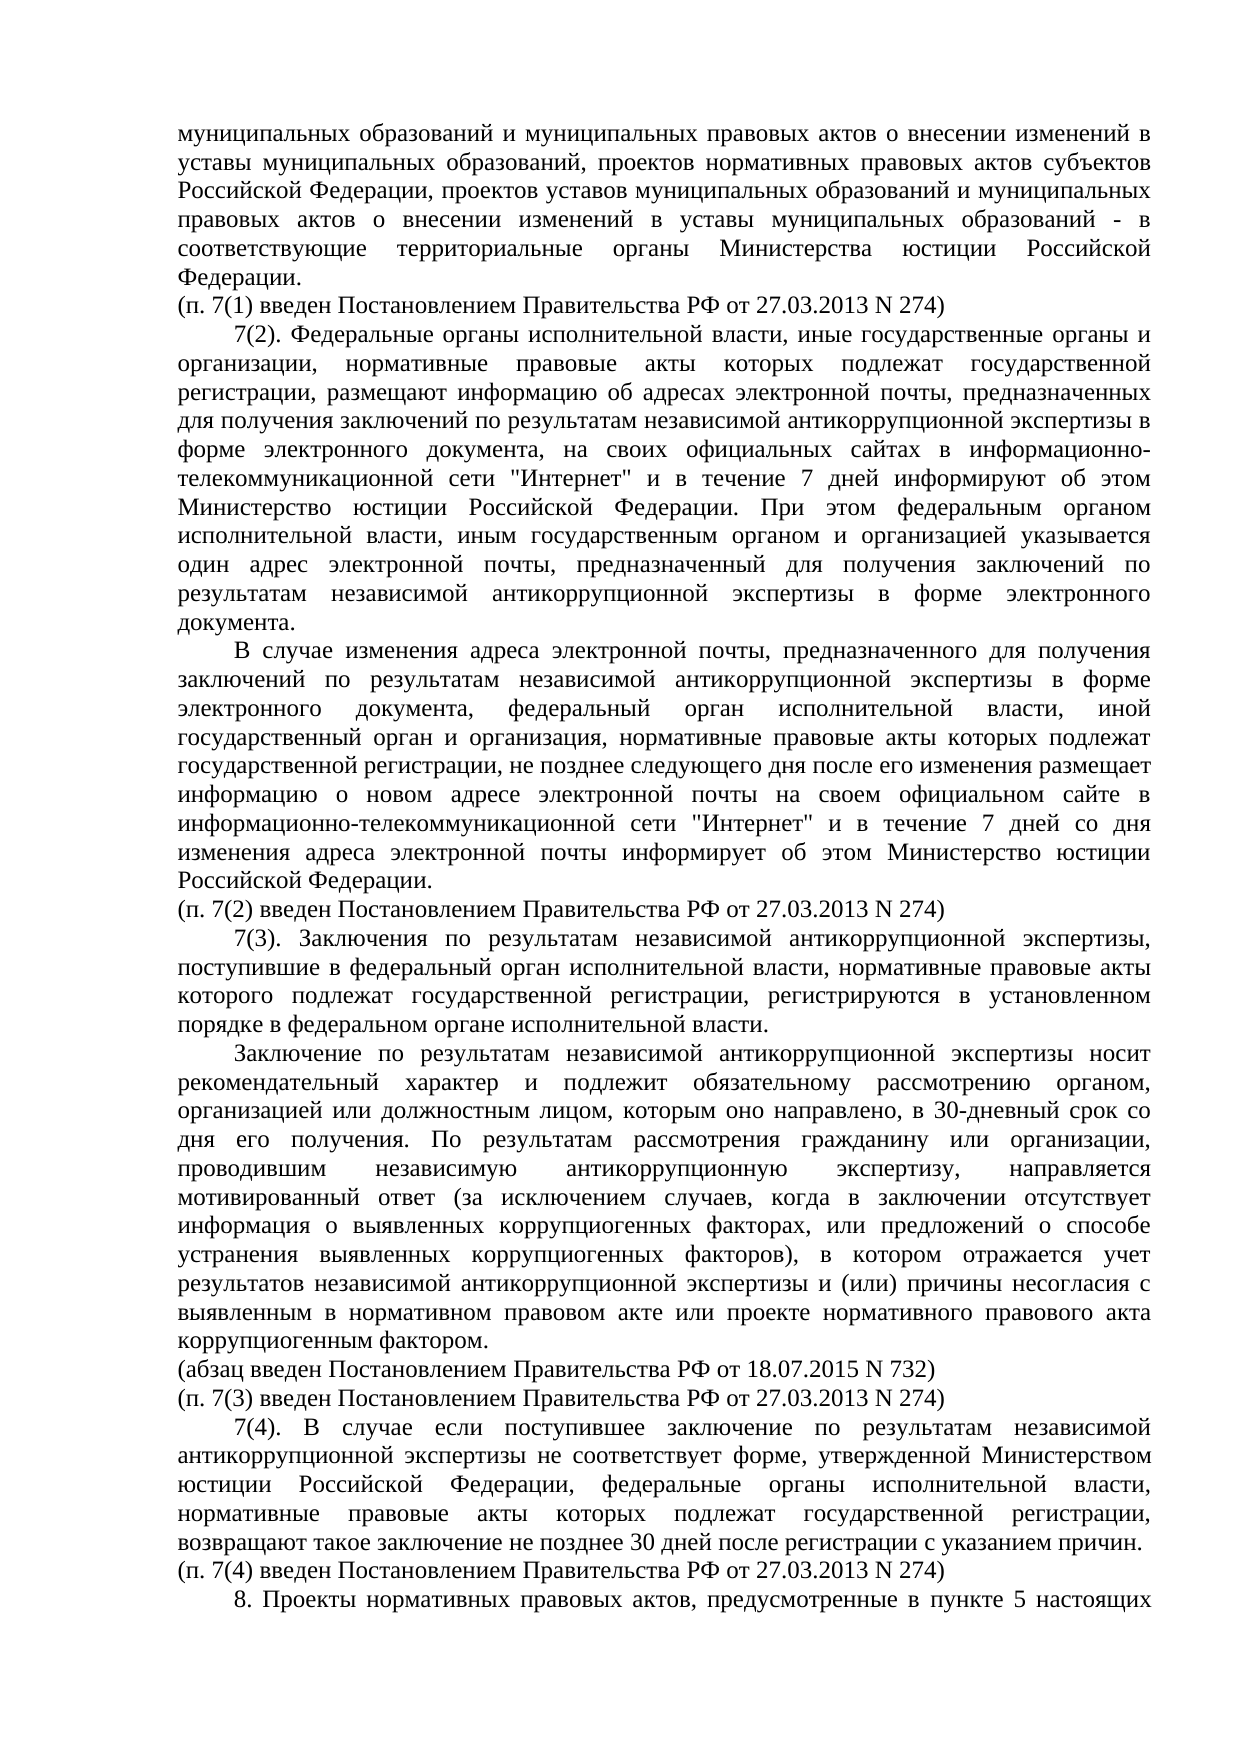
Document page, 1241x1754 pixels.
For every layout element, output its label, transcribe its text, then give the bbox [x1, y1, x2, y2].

text (п. 7(2) введен Постановлением Правительства РФ от 27.03.2013 N 274) [177, 894, 1152, 923]
text 7(3). Заключения по результатам независимой антикоррупционной экспертизы, поступившие в федеральный орган исполнительной власти, нормативные правовые акты которого подлежат государственной регистрации, регистрируются в установленном порядке в федеральном органе исполнительной власти. [177, 923, 1152, 1038]
text (п. 7(1) введен Постановлением Правительства РФ от 27.03.2013 N 274) [177, 291, 1152, 319]
text 7(2). Федеральные органы исполнительной власти, иные государственные органы и организации, нормативные правовые акты которых подлежат государственной регистрации, размещают информацию об адресах электронной почты, предназначенных для получения заключений по результатам независимой антикоррупционной экспертизы в форме электронного документа, на своих официальных сайтах в информационно-телекоммуникационной сети "Интернет" и в течение 7 дней информируют об этом Министерство юстиции Российской Федерации. При этом федеральным органом исполнительной власти, иным государственным органом и организацией указывается один адрес электронной почты, предназначенный для получения заключений по результатам независимой антикоррупционной экспертизы в форме электронного документа. [177, 319, 1152, 636]
text (п. 7(3) введен Постановлением Правительства РФ от 27.03.2013 N 274) [177, 1383, 1152, 1412]
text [177, 118, 1152, 291]
text Заключение по результатам независимой антикоррупционной экспертизы носит рекомендательный характер и подлежит обязательному рассмотрению органом, организацией или должностным лицом, которым оно направлено, в 30-дневный срок со дня его получения. По результатам рассмотрения гражданину или организации, проводившим независимую антикоррупционную экспертизу, направляется мотивированный ответ (за исключением случаев, когда в заключении отсутствует информация о выявленных коррупциогенных факторах, или предложений о способе устранения выявленных коррупциогенных факторов), в котором отражается учет результатов независимой антикоррупционной экспертизы и (или) причины несогласия с выявленным в нормативном правовом акте или проекте нормативного правового акта коррупциогенным фактором. [177, 1038, 1152, 1354]
text 7(4). В случае если поступившее заключение по результатам независимой антикоррупционной экспертизы не соответствует форме, утвержденной Министерством юстиции Российской Федерации, федеральные органы исполнительной власти, нормативные правовые акты которых подлежат государственной регистрации, возвращают такое заключение не позднее 30 дней после регистрации с указанием причин. [177, 1412, 1152, 1556]
text (п. 7(4) введен Постановлением Правительства РФ от 27.03.2013 N 274) [177, 1556, 1152, 1584]
text В случае изменения адреса электронной почты, предназначенного для получения заключений по результатам независимой антикоррупционной экспертизы в форме электронного документа, федеральный орган исполнительной власти, иной государственный орган и организация, нормативные правовые акты которых подлежат государственной регистрации, не позднее следующего дня после его изменения размещает информацию о новом адресе электронной почты на своем официальном сайте в информационно-телекоммуникационной сети "Интернет" и в течение 7 дней со дня изменения адреса электронной почты информирует об этом Министерство юстиции Российской Федерации. [177, 636, 1152, 894]
text (абзац введен Постановлением Правительства РФ от 18.07.2015 N 732) [177, 1354, 1152, 1383]
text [177, 1584, 1152, 1613]
